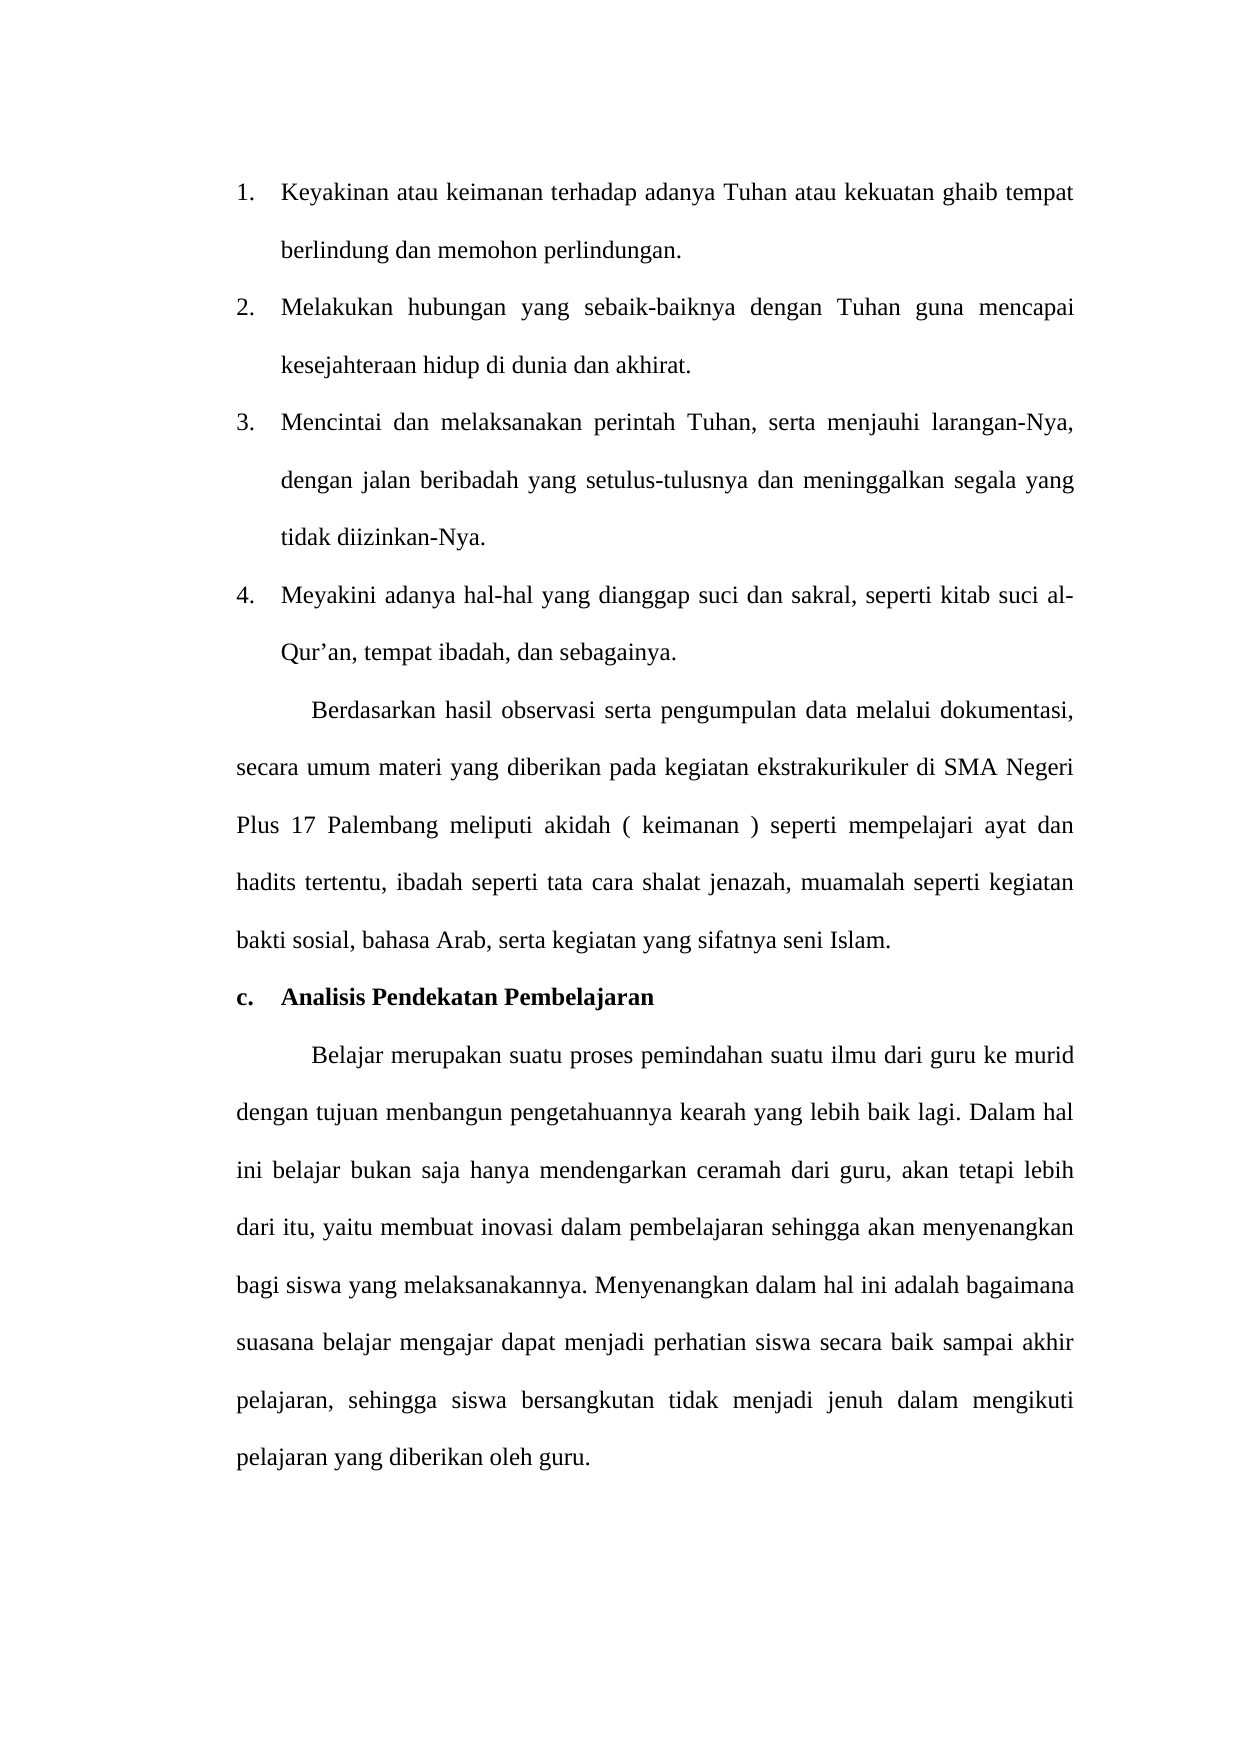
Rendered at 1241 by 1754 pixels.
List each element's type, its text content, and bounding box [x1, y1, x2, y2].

list Keyakinan atau keimanan terhadap adanya Tuhan atau kekuatan ghaib tempat berlindung dan memohon perlindungan. [236, 177, 1075, 263]
text Berdasarkan hasil observasi serta pengumpulan data melalui dokumentasi, secara umum materi yang diberikan pada kegiatan ekstrakurikuler di SMA Negeri Plus 17 Palembang meliputi akidah ( keimanan ) seperti mempelajari ayat dan hadits tertentu, ibadah seperti tata cara shalat jenazah, muamalah seperti kegiatan bakti sosial, bahasa Arab, serta kegiatan yang sifatnya seni Islam. [236, 695, 1075, 953]
list Melakukan hubungan yang sebaik-baiknya dengan Tuhan guna mencapai kesejahteraan hidup di dunia dan akhirat. [236, 292, 1075, 378]
list Analisis Pendekatan Pembelajaran [236, 982, 1075, 1011]
list Mencintai dan melaksanakan perintah Tuhan, serta menjauhi larangan-Nya, dengan jalan beribadah yang setulus-tulusnya dan meninggalkan segala yang tidak diizinkan-Nya. [236, 407, 1075, 551]
list Meyakini adanya hal-hal yang dianggap suci dan sakral, seperti kitab suci al-Qur’an, tempat ibadah, dan sebagainya. [236, 580, 1075, 666]
list Belajar merupakan suatu proses pemindahan suatu ilmu dari guru ke murid dengan tujuan menbangun pengetahuannya kearah yang lebih baik lagi. Dalam hal ini belajar bukan saja hanya mendengarkan ceramah dari guru, akan tetapi lebih dari itu, yaitu membuat inovasi dalam pembelajaran sehingga akan menyenangkan bagi siswa yang melaksanakannya. Menyenangkan dalam hal ini adalah bagaimana suasana belajar mengajar dapat menjadi perhatian siswa secara baik sampai akhir pelajaran, sehingga siswa bersangkutan tidak menjadi jenuh dalam mengikuti pelajaran yang diberikan oleh guru. [236, 1040, 1075, 1471]
